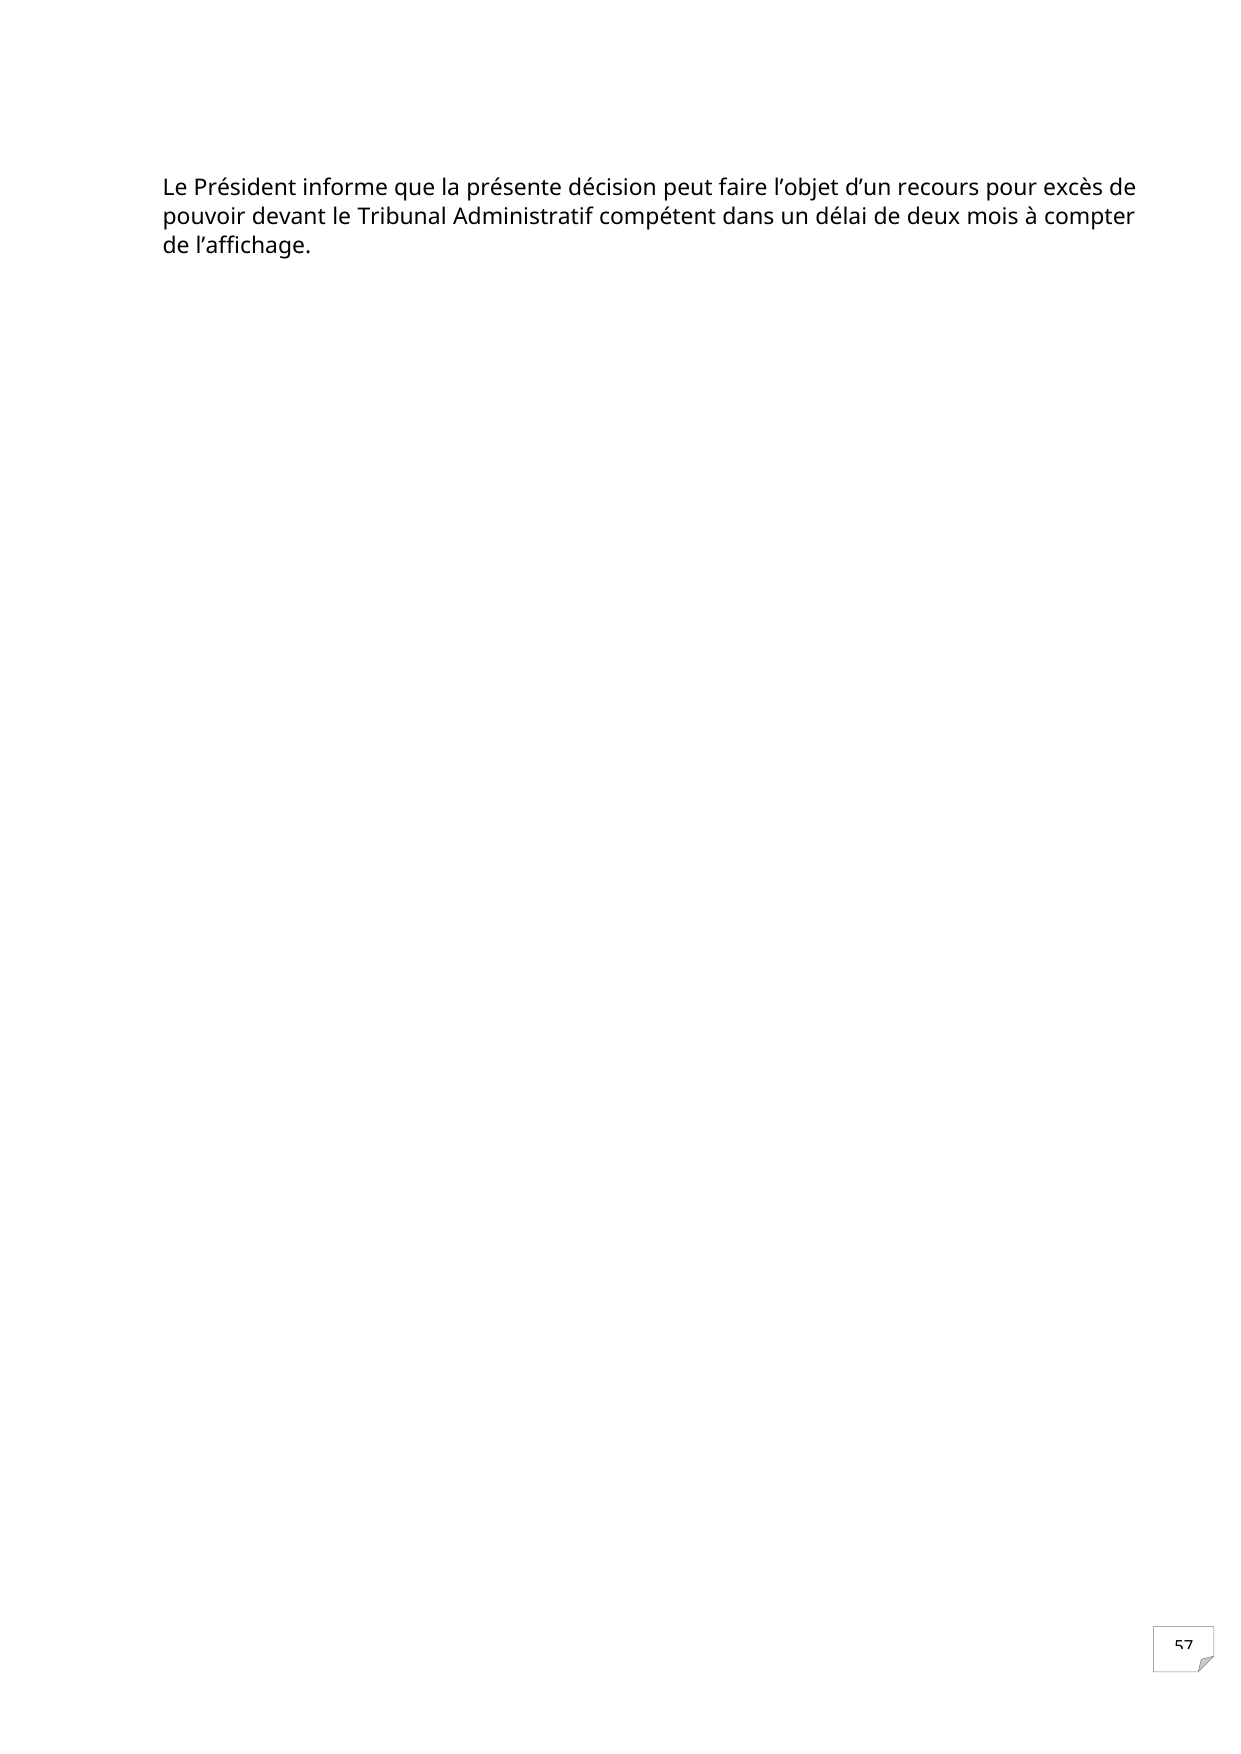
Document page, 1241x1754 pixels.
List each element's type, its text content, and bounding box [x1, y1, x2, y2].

text Le Président informe que la présente décision peut faire l’objet d’un recours pour excès de pouvoir devant le Tribunal Administratif compétent dans un délai de deux mois à compter de l’affichage. [162, 172, 1137, 259]
